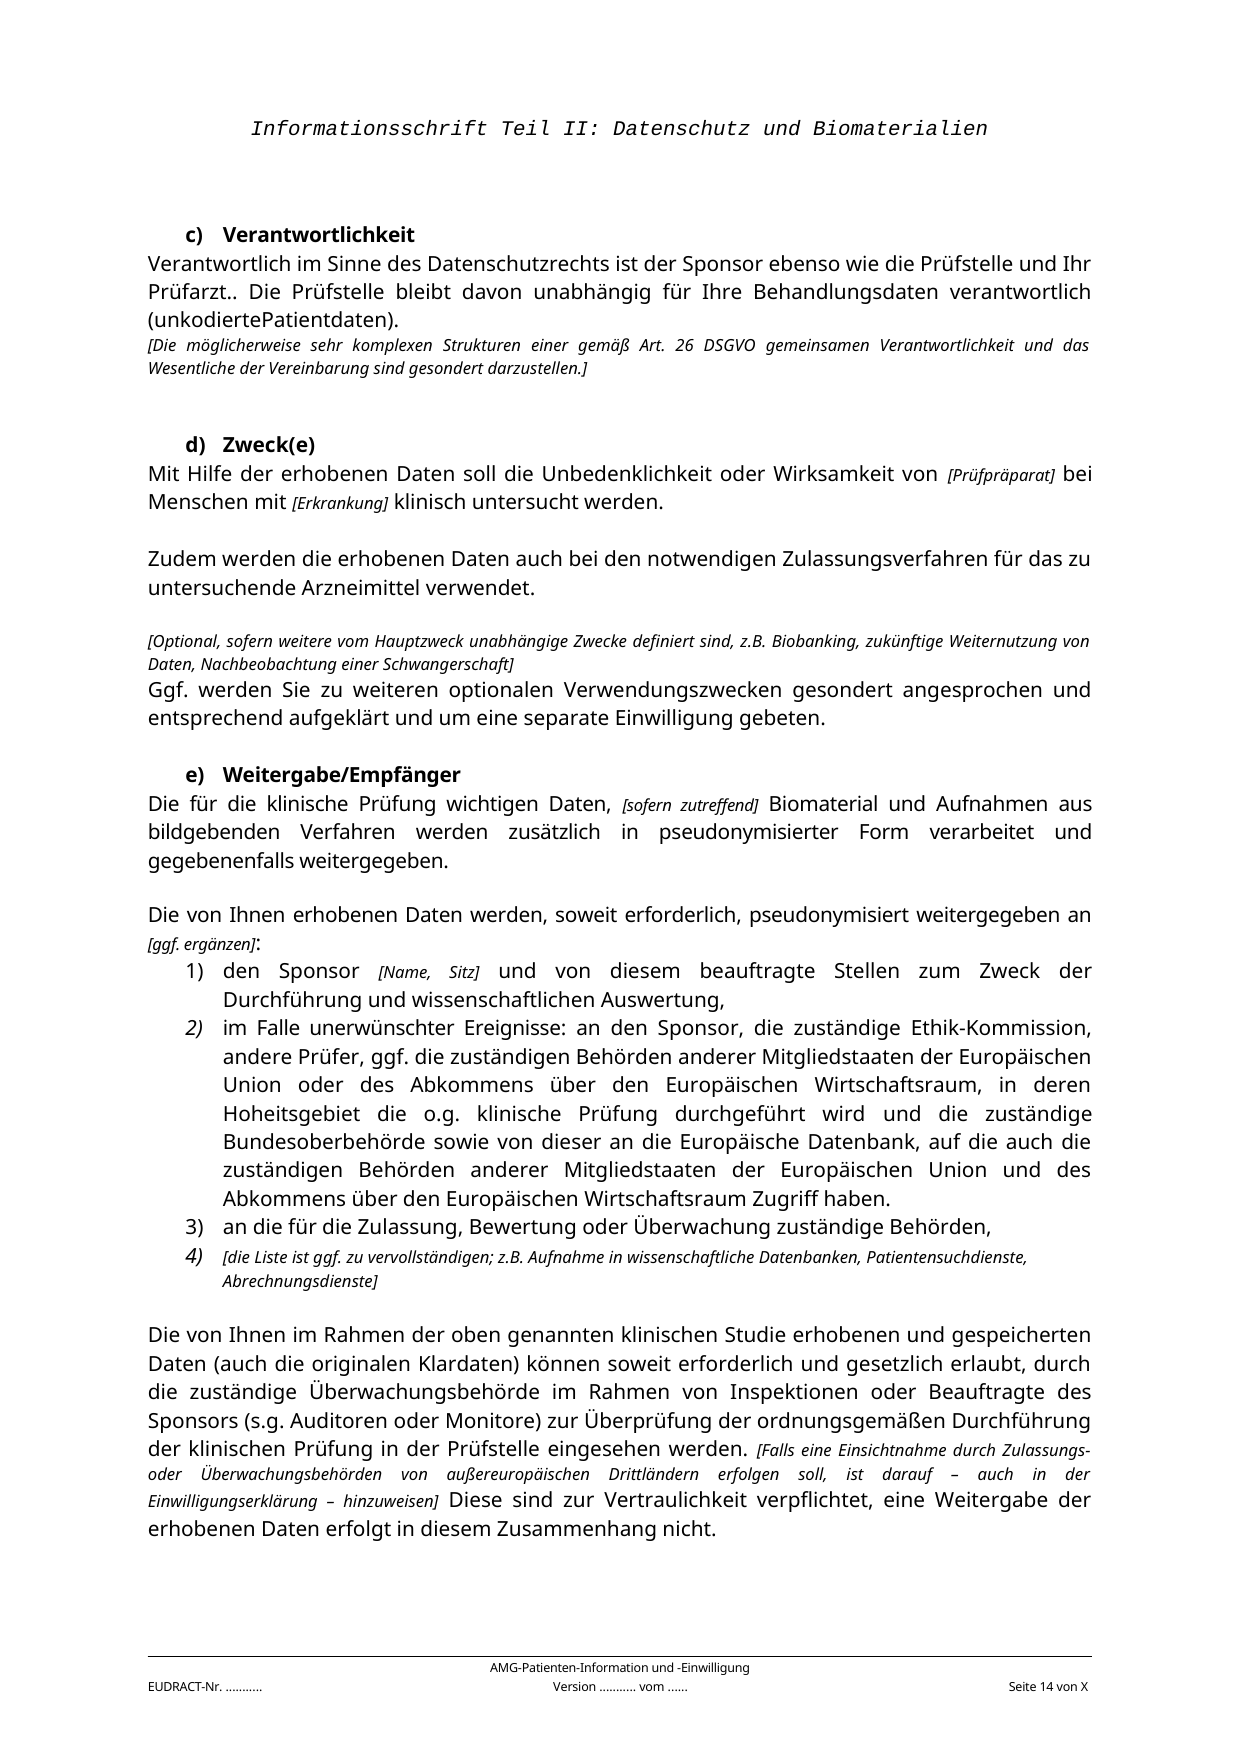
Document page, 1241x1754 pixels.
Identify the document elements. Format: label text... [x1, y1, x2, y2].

list Zweck(e) [185, 431, 1092, 459]
list Weitergabe/Empfänger [185, 760, 1092, 789]
list an die für die Zulassung, Bewertung oder Überwachung zuständige Behörden, [185, 1212, 1092, 1241]
text Die für die klinische Prüfung wichtigen Daten, [sofern zutreffend] Biomaterial und Aufnahmen aus bildgebenden Verfahren werden zusätzlich in pseudonymisierter Form verarbeitet und gegebenenfalls weitergegeben. [148, 789, 1092, 874]
text [Die möglicherweise sehr komplexen Strukturen einer gemäß Art. 26 DSGVO gemeinsamen Verantwortlichkeit und das Wesentliche der Vereinbarung sind gesondert darzustellen.] [148, 334, 1092, 379]
text Die von Ihnen im Rahmen der oben genannten klinischen Studie erhobenen und gespeicherten Daten (auch die originalen Klardaten) können soweit erforderlich und gesetzlich erlaubt, durch die zuständige Überwachungsbehörde im Rahmen von Inspektionen oder Beauftragte des Sponsors (s.g. Auditoren oder Monitore) zur Überprüfung der ordnungsgemäßen Durchführung der klinischen Prüfung in der Prüfstelle eingesehen werden. [Falls eine Einsichtnahme durch Zulassungs- oder Überwachungsbehörden von außereuropäischen Drittländern erfolgen soll, ist darauf – auch in der Einwilligungserklärung – hinzuweisen] Diese sind zur Vertraulichkeit verpflichtet, eine Weitergabe der erhobenen Daten erfolgt in diesem Zusammenhang nicht. [148, 1321, 1092, 1542]
text Die von Ihnen erhobenen Daten werden, soweit erforderlich, pseudonymisiert weitergegeben an [ggf. ergänzen]: [148, 900, 1092, 957]
list den Sponsor [Name, Sitz] und von diesem beauftragte Stellen zum Zweck der Durchführung und wissenschaftlichen Auswertung, [185, 957, 1092, 1013]
text Ggf. werden Sie zu weiteren optionalen Verwendungszwecken gesondert angesprochen und entsprechend aufgeklärt und um eine separate Einwilligung gebeten. [148, 675, 1092, 732]
list Verantwortlichkeit [185, 220, 1092, 249]
list [die Liste ist ggf. zu vervollständigen; z.B. Aufnahme in wissenschaftliche Datenbanken, Patientensuchdienste, Abrechnungsdienste] [185, 1241, 1092, 1292]
list im Falle unerwünschter Ereignisse: an den Sponsor, die zuständige Ethik-Kommission, andere Prüfer, ggf. die zuständigen Behörden anderer Mitgliedstaaten der Europäischen Union oder des Abkommens über den Europäischen Wirtschaftsraum, in deren Hoheitsgebiet die o.g. klinische Prüfung durchgeführt wird und die zuständige Bundesoberbehörde sowie von dieser an die Europäische Datenbank, auf die auch die zuständigen Behörden anderer Mitgliedstaaten der Europäischen Union und des Abkommens über den Europäischen Wirtschaftsraum Zugriff haben. [185, 1013, 1092, 1212]
text Mit Hilfe der erhobenen Daten soll die Unbedenklichkeit oder Wirksamkeit von [Prüfpräparat] bei Menschen mit [Erkrankung] klinisch untersucht werden. [148, 459, 1092, 516]
text Zudem werden die erhobenen Daten auch bei den notwendigen Zulassungsverfahren für das zu untersuchende Arzneimittel verwendet. [148, 544, 1092, 601]
text [Optional, sofern weitere vom Hauptzweck unabhängige Zwecke definiert sind, z.B. Biobanking, zukünftige Weiternutzung von Daten, Nachbeobachtung einer Schwangerschaft] [148, 630, 1092, 675]
text Verantwortlich im Sinne des Datenschutzrechts ist der Sponsor ebenso wie die Prüfstelle und Ihr Prüfarzt.. Die Prüfstelle bleibt davon unabhängig für Ihre Behandlungsdaten verantwortlich (unkodiertePatientdaten). [148, 249, 1092, 334]
